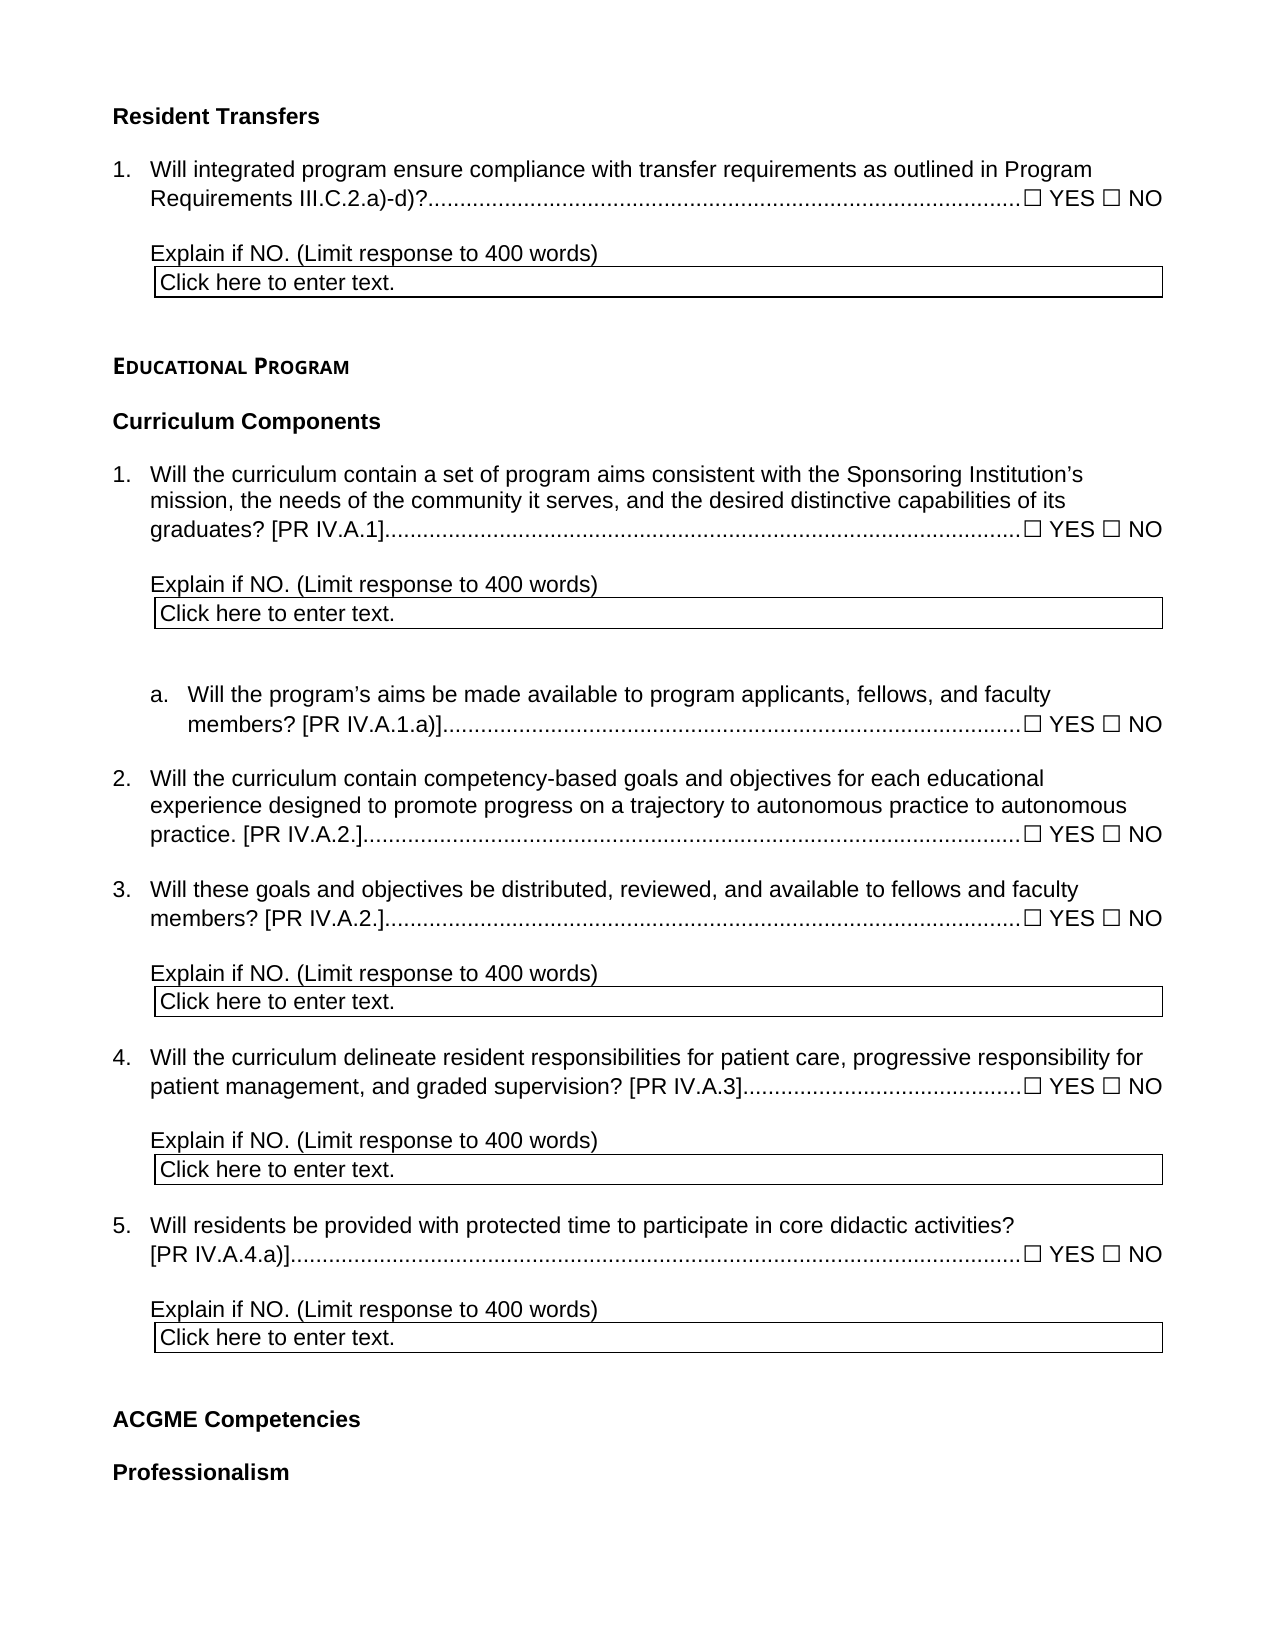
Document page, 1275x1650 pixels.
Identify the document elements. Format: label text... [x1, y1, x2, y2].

list Will the program’s aims be made available to program applicants, fellows, and faculty members? [PR IV.A.1.a)] YES NO [150, 681, 1162, 739]
text Explain if NO. (Limit response to 400 words) [150, 571, 1162, 597]
text Resident Transfers [112, 103, 1162, 129]
list [PR IV.A.4.a)] YES NO [150, 1238, 1162, 1269]
list Will integrated program ensure compliance with transfer requirements as outlined in Program Requirements III.C.2.a)-d)? YES NO [112, 156, 1162, 213]
text Explain if NO. (Limit response to 400 words) [150, 959, 1162, 986]
text ACGME Competencies [112, 1406, 1162, 1432]
text Explain if NO. (Limit response to 400 words) [150, 1296, 1162, 1322]
list Will the curriculum delineate resident responsibilities for patient care, progressive responsibility for patient management, and graded supervision? [PR IV.A.3] YES NO [112, 1043, 1162, 1101]
list Will residents be provided with protected time to participate in core didactic activities? [112, 1212, 1162, 1238]
list Will the curriculum contain competency-based goals and objectives for each educational experience designed to promote progress on a trajectory to autonomous practice to autonomous practice. [PR IV.A.2.] YES NO [112, 765, 1162, 849]
text Curriculum Components [112, 408, 1162, 434]
text Educational Program [112, 350, 1162, 381]
list Will the curriculum contain a set of program aims consistent with the Sponsoring Institution’s mission, the needs of the community it serves, and the desired distinctive capabilities of its graduates? [PR IV.A.1] YES NO [112, 461, 1162, 544]
list Will these goals and objectives be distributed, reviewed, and available to fellows and faculty members? [PR IV.A.2.] YES NO [112, 876, 1162, 933]
text Explain if NO. (Limit response to 400 words) [150, 1127, 1162, 1154]
text Explain if NO. (Limit response to 400 words) [150, 240, 1162, 266]
text Professionalism [112, 1459, 1162, 1485]
